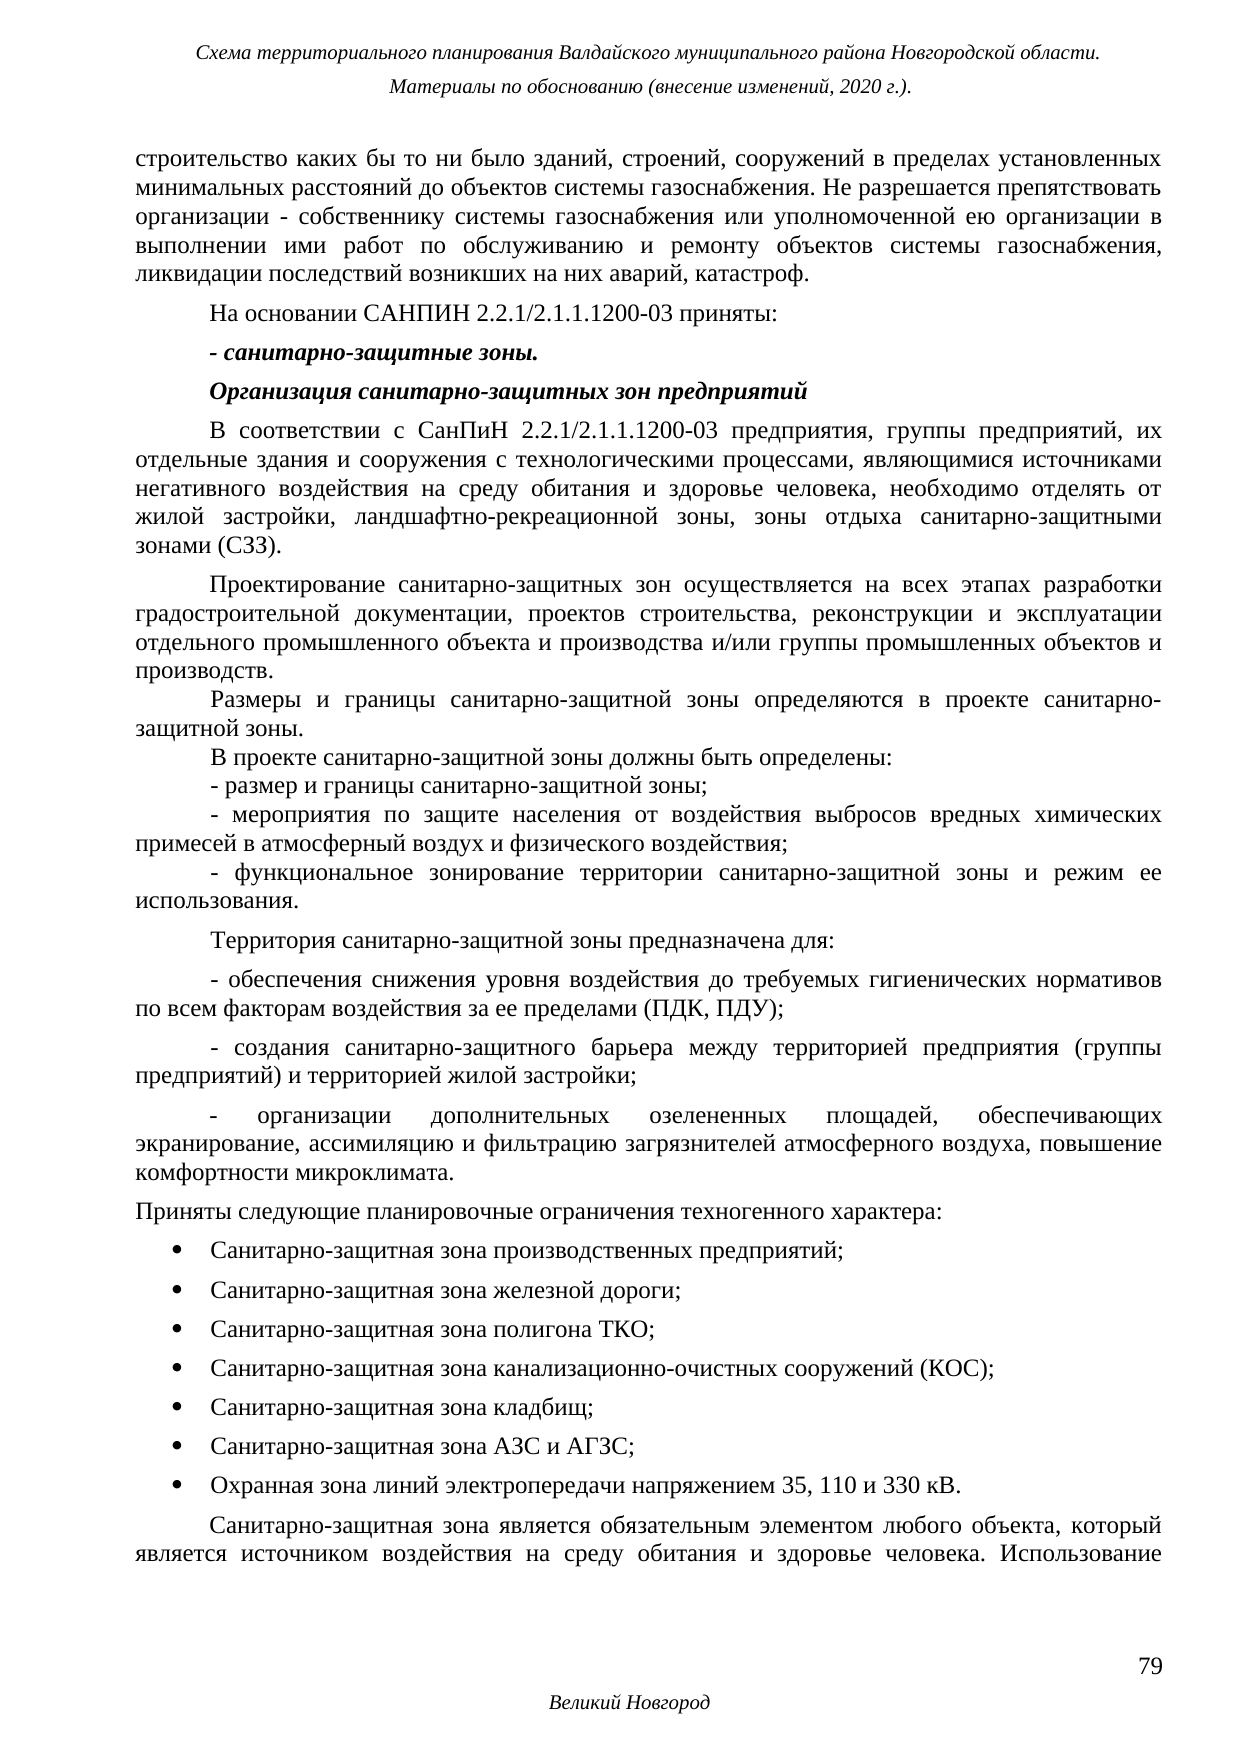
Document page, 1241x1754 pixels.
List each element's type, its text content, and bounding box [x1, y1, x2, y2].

text - санитарно-защитные зоны. [135, 337, 1163, 366]
text В проекте санитарно-защитной зоны должны быть определены: [135, 742, 1163, 771]
list Охранная зона линий электропередачи напряжением 35, 110 и 330 кВ. [173, 1471, 1163, 1499]
text В соответствии с СанПиН 2.2.1/2.1.1.1200-03 предприятия, группы предприятий, их отдельные здания и сооружения с технологическими процессами, являющимися источниками негативного воздействия на среду обитания и здоровье человека, необходимо отделять от жилой застройки, ландшафтно-рекреационной зоны, зоны отдыха санитарно-защитными зонами (СЗЗ). [135, 415, 1163, 559]
list Санитарно-защитная зона полигона ТКО; [173, 1314, 1163, 1343]
text На основании САНПИН 2.2.1/2.1.1.1200-03 приняты: [135, 298, 1163, 326]
list Санитарно-защитная зона АЗС и АГЗС; [173, 1431, 1163, 1460]
text - организации дополнительных озелененных площадей, обеспечивающих экранирование, ассимиляцию и фильтрацию загрязнителей атмосферного воздуха, повышение комфортности микроклимата. [135, 1100, 1163, 1186]
text - мероприятия по защите населения от воздействия выбросов вредных химических примесей в атмосферный воздух и физического воздействия; [135, 799, 1163, 857]
text Организация санитарно-защитных зон предприятий [135, 376, 1163, 405]
text - размер и границы санитарно-защитной зоны; [135, 771, 1163, 799]
list Санитарно-защитная зона канализационно-очистных сооружений (КОС); [173, 1353, 1163, 1382]
text - создания санитарно-защитного барьера между территорией предприятия (группы предприятий) и территорией жилой застройки; [135, 1032, 1163, 1089]
text - функциональное зонирование территории санитарно-защитной зоны и режим ее использования. [135, 857, 1163, 914]
text Территория санитарно-защитной зоны предназначена для: [135, 925, 1163, 953]
text Проектирование санитарно-защитных зон осуществляется на всех этапах разработки градостроительной документации, проектов строительства, реконструкции и эксплуатации отдельного промышленного объекта и производства и/или группы промышленных объектов и производств. [135, 569, 1163, 684]
list Санитарно-защитная зона железной дороги; [173, 1275, 1163, 1303]
text Размеры и границы санитарно-защитной зоны определяются в проекте санитарно-защитной зоны. [135, 684, 1163, 742]
list Санитарно-защитная зона производственных предприятий; [173, 1236, 1163, 1264]
text - обеспечения снижения уровня воздействия до требуемых гигиенических нормативов по всем факторам воздействия за ее пределами (ПДК, ПДУ); [135, 964, 1163, 1021]
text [135, 1510, 1163, 1567]
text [135, 143, 1163, 287]
list Приняты следующие планировочные ограничения техногенного характера: [135, 1196, 1163, 1225]
list Санитарно-защитная зона кладбищ; [173, 1392, 1163, 1421]
